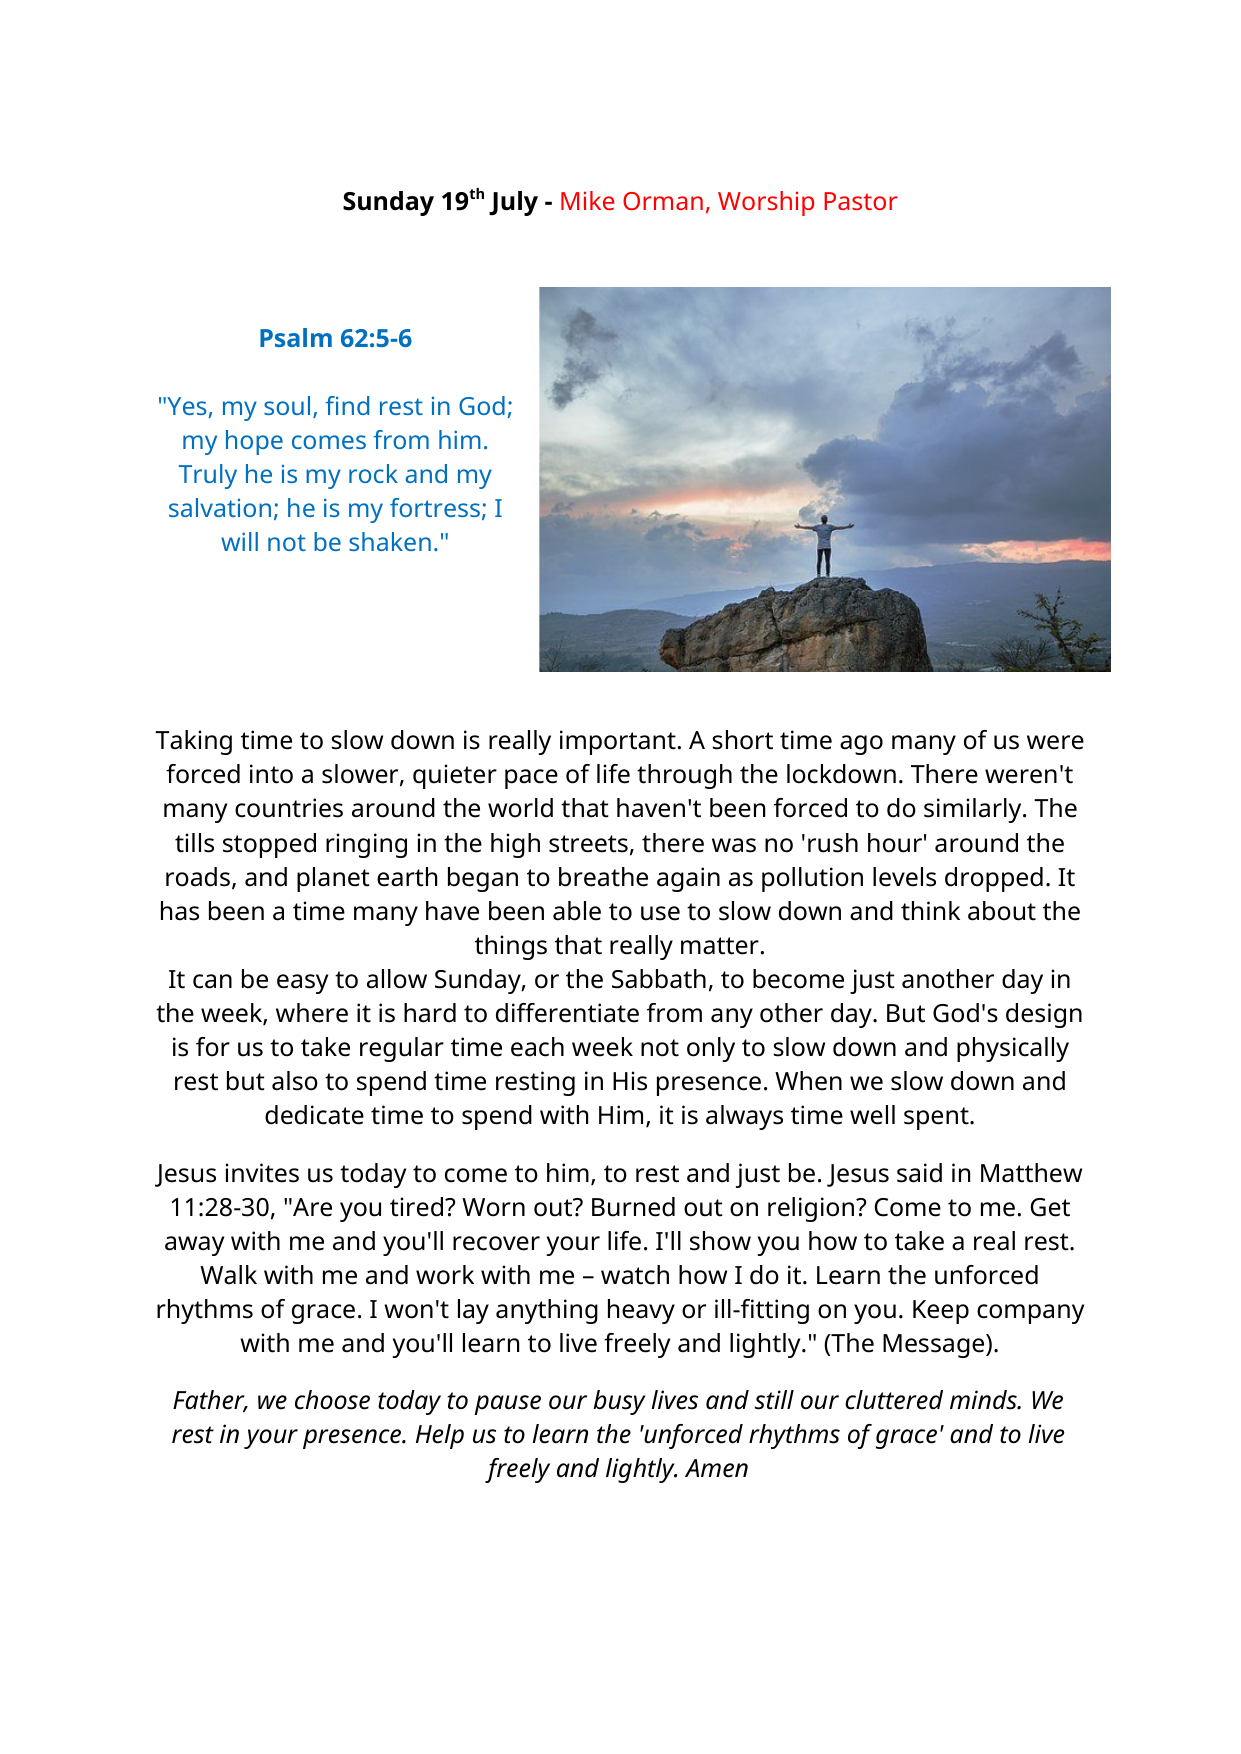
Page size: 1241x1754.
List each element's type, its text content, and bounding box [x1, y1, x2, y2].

text It can be easy to allow Sunday, or the Sabbath, to become just another day in the week, where it is hard to differentiate from any other day. But God's design is for us to take regular time each week not only to slow down and physically rest but also to spend time resting in His presence. When we slow down and dedicate time to spend with Him, it is always time well spent. [150, 961, 1090, 1132]
text Father, we choose today to pause our busy lives and still our cluttered minds. We rest in your presence. Help us to learn the 'unforced rhythms of grace' and to live freely and lightly. Amen [150, 1383, 1090, 1485]
text Psalm 62:5-6 [150, 320, 536, 354]
text Sunday 19th July - Mike Orman, Worship Pastor [150, 184, 1090, 218]
picture [536, 287, 1111, 669]
text Taking time to slow down is really important. A short time ago many of us were forced into a slower, quieter pace of life through the lockdown. There weren't many countries around the world that haven't been forced to do similarly. The tills stopped ringing in the high streets, there was no 'rush hour' around the roads, and planet earth began to breathe again as pollution levels dropped. It has been a time many have been able to use to slow down and think about the things that really matter. [150, 723, 1090, 961]
text Jesus invites us today to come to him, to rest and just be. Jesus said in Matthew 11:28-30, "Are you tired? Worn out? Burned out on religion? Come to me. Get away with me and you'll recover your life. I'll show you how to take a real rest. Walk with me and work with me – watch how I do it. Learn the unforced rhythms of grace. I won't lay anything heavy or ill-fitting on you. Keep company with me and you'll learn to live freely and lightly." (The Message). [150, 1155, 1090, 1359]
subtitle "Yes, my soul, find rest in God; my hope comes from him. Truly he is my rock and my salvation; he is my fortress; I will not be shaken." [150, 388, 536, 593]
